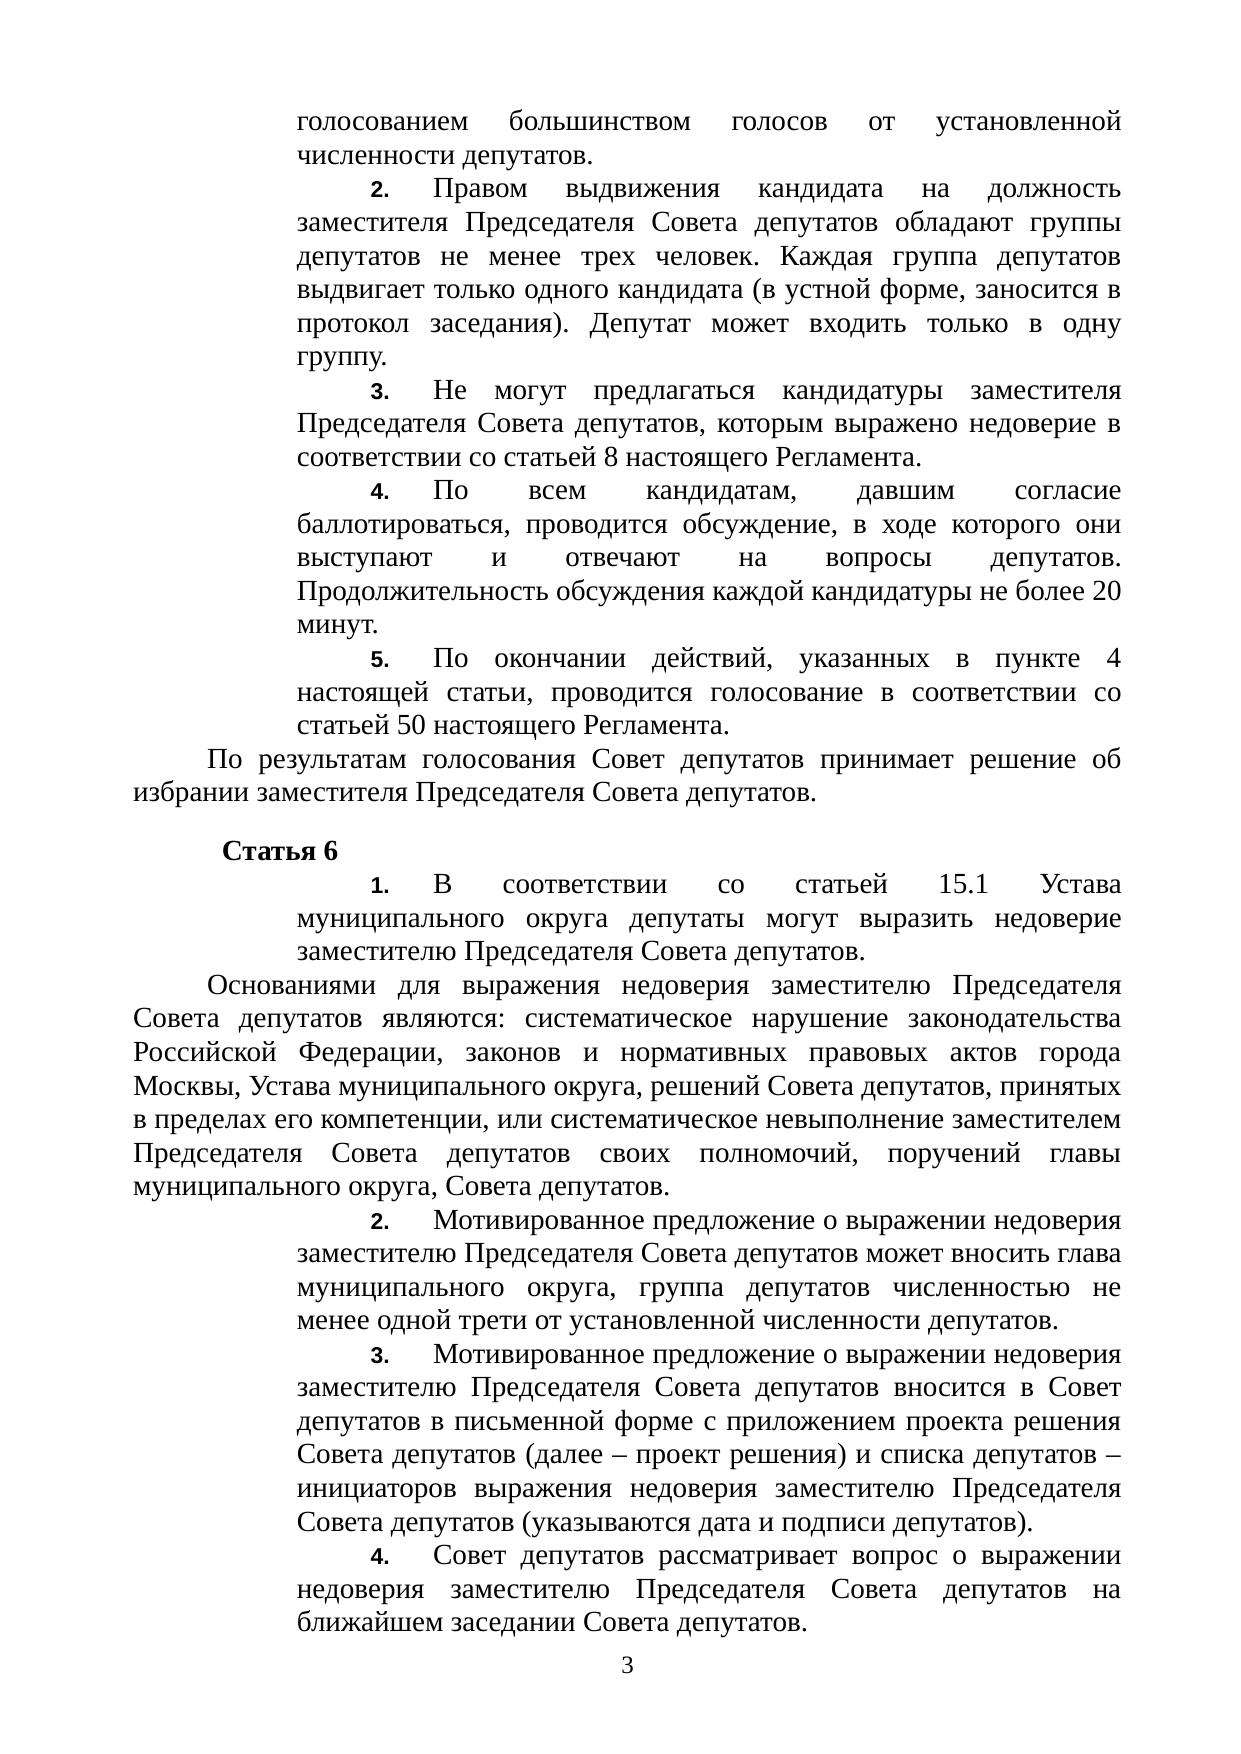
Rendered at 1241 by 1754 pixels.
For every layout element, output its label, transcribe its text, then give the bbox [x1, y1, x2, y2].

text Основаниями для выражения недоверия заместителю Председателя Совета депутатов являются: систематическое нарушение законодательства Российской Федерации, законов и нормативных правовых актов города Москвы, Устава муниципального округа, решений Совета депутатов, принятых в пределах его компетенции, или систематическое невыполнение заместителем Председателя Совета депутатов своих полномочий, поручений главы муниципального округа, Совета депутатов. [133, 967, 1122, 1202]
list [297, 103, 1122, 171]
list По всем кандидатам, давшим согласие баллотироваться, проводится обсуждение, в ходе которого они выступают и отвечают на вопросы депутатов. Продолжительность обсуждения каждой кандидатуры не более 20 минут. [297, 472, 1122, 640]
list По окончании действий, указанных в пункте 4 настоящей статьи, проводится голосование в соответствии со статьей 50 настоящего Регламента. [297, 640, 1122, 741]
list Мотивированное предложение о выражении недоверия заместителю Председателя Совета депутатов вносится в Совет депутатов в письменной форме с приложением проекта решения Совета депутатов (далее – проект решения) и списка депутатов – инициаторов выражения недоверия заместителю Председателя Совета депутатов (указываются дата и подписи депутатов). [297, 1336, 1122, 1537]
list Совет депутатов рассматривает вопрос о выражении недоверия заместителю Председателя Совета депутатов на ближайшем заседании Совета депутатов. [297, 1537, 1122, 1638]
list Мотивированное предложение о выражении недоверия заместителю Председателя Совета депутатов может вносить глава муниципального округа, группа депутатов численностью не менее одной трети от установленной численности депутатов. [297, 1202, 1122, 1336]
list В соответствии со статьей 15.1 Устава муниципального округа депутаты могут выразить недоверие заместителю Председателя Совета депутатов. [297, 866, 1122, 967]
text Статья 6 [133, 833, 1122, 866]
text По результатам голосования Совет депутатов принимает решение об избрании заместителя Председателя Совета депутатов. [133, 741, 1122, 808]
list Не могут предлагаться кандидатуры заместителя Председателя Совета депутатов, которым выражено недоверие в соответствии со статьей 8 настоящего Регламента. [297, 372, 1122, 472]
list Правом выдвижения кандидата на должность заместителя Председателя Совета депутатов обладают группы депутатов не менее трех человек. Каждая группа депутатов выдвигает только одного кандидата (в устной форме, заносится в протокол заседания). Депутат может входить только в одну группу. [297, 171, 1122, 372]
